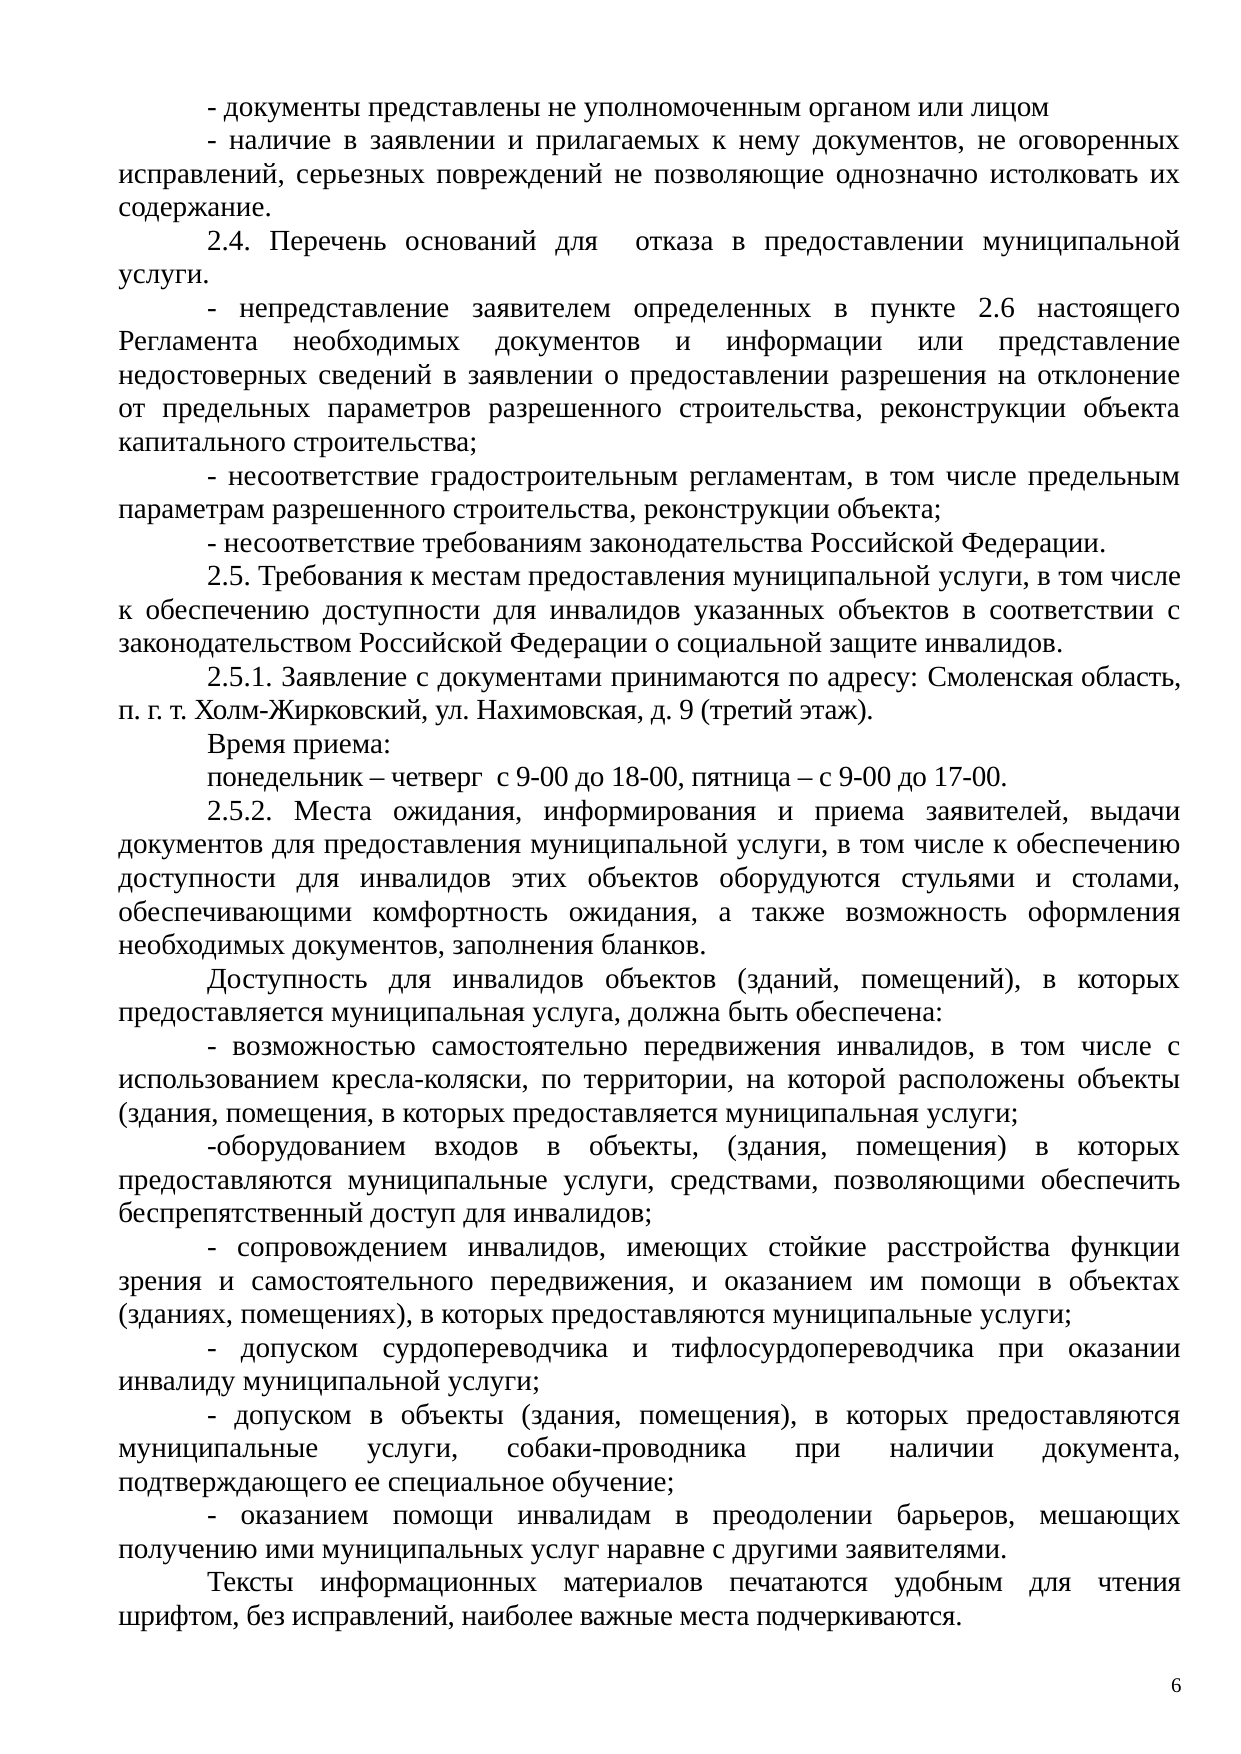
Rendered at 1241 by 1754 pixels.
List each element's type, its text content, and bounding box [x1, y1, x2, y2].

text - допуском в объекты (здания, помещения), в которых предоставляются муниципальные услуги, собаки-проводника при наличии документа, подтверждающего ее специальное обучение; [118, 1397, 1181, 1497]
text - несоответствие градостроительным регламентам, в том числе предельным параметрам разрешенного строительства, реконструкции объекта; [118, 458, 1181, 525]
text - возможностью самостоятельно передвижения инвалидов, в том числе с использованием кресла-коляски, по территории, на которой расположены объекты (здания, помещения, в которых предоставляется муниципальная услуги; [118, 1028, 1181, 1128]
text - сопровождением инвалидов, имеющих стойкие расстройства функции зрения и самостоятельного передвижения, и оказанием им помощи в объектах (зданиях, помещениях), в которых предоставляются муниципальные услуги; [118, 1229, 1181, 1330]
text - допуском сурдопереводчика и тифлосурдопереводчика при оказании инвалиду муниципальной услуги; [118, 1330, 1181, 1397]
text Время приема: [118, 726, 1181, 759]
text - несоответствие требованиям законодательства Российской Федерации. [118, 525, 1181, 558]
text - наличие в заявлении и прилагаемых к нему документов, не оговоренных исправлений, серьезных повреждений не позволяющие однозначно истолковать их содержание. [118, 122, 1181, 223]
text - оказанием помощи инвалидам в преодолении барьеров, мешающих получению ими муниципальных услуг наравне с другими заявителями. [118, 1497, 1181, 1564]
text понедельник – четверг с 9-00 до 18-00, пятница – с 9-00 до 17-00. [118, 759, 1181, 793]
text - непредставление заявителем определенных в пункте 2.6 настоящего Регламента необходимых документов и информации или представление недостоверных сведений в заявлении о предоставлении разрешения на отклонение от предельных параметров разрешенного строительства, реконструкции объекта капитального строительства; [118, 290, 1181, 458]
text -оборудованием входов в объекты, (здания, помещения) в которых предоставляются муниципальные услуги, средствами, позволяющими обеспечить беспрепятственный доступ для инвалидов; [118, 1128, 1181, 1229]
text 2.5. Требования к местам предоставления муниципальной услуги, в том числе к обеспечению доступности для инвалидов указанных объектов в соответствии с законодательством Российской Федерации о социальной защите инвалидов. [118, 558, 1181, 659]
text 2.5.1. Заявление с документами принимаются по адресу: Смоленская область, п. г. т. Холм-Жирковский, ул. Нахимовская, д. 9 (третий этаж). [118, 659, 1181, 726]
text 2.4. Перечень оснований для отказа в предоставлении муниципальной услуги. [118, 223, 1181, 290]
text Доступность для инвалидов объектов (зданий, помещений), в которых предоставляется муниципальная услуга, должна быть обеспечена: [118, 961, 1181, 1028]
text 2.5.2. Места ожидания, информирования и приема заявителей, выдачи документов для предоставления муниципальной услуги, в том числе к обеспечению доступности для инвалидов этих объектов оборудуются стульями и столами, обеспечивающими комфортность ожидания, а также возможность оформления необходимых документов, заполнения бланков. [118, 793, 1181, 961]
text Тексты информационных материалов печатаются удобным для чтения шрифтом, без исправлений, наиболее важные места подчеркиваются. [118, 1564, 1181, 1632]
text - документы представлены не уполномоченным органом или лицом [118, 89, 1181, 122]
